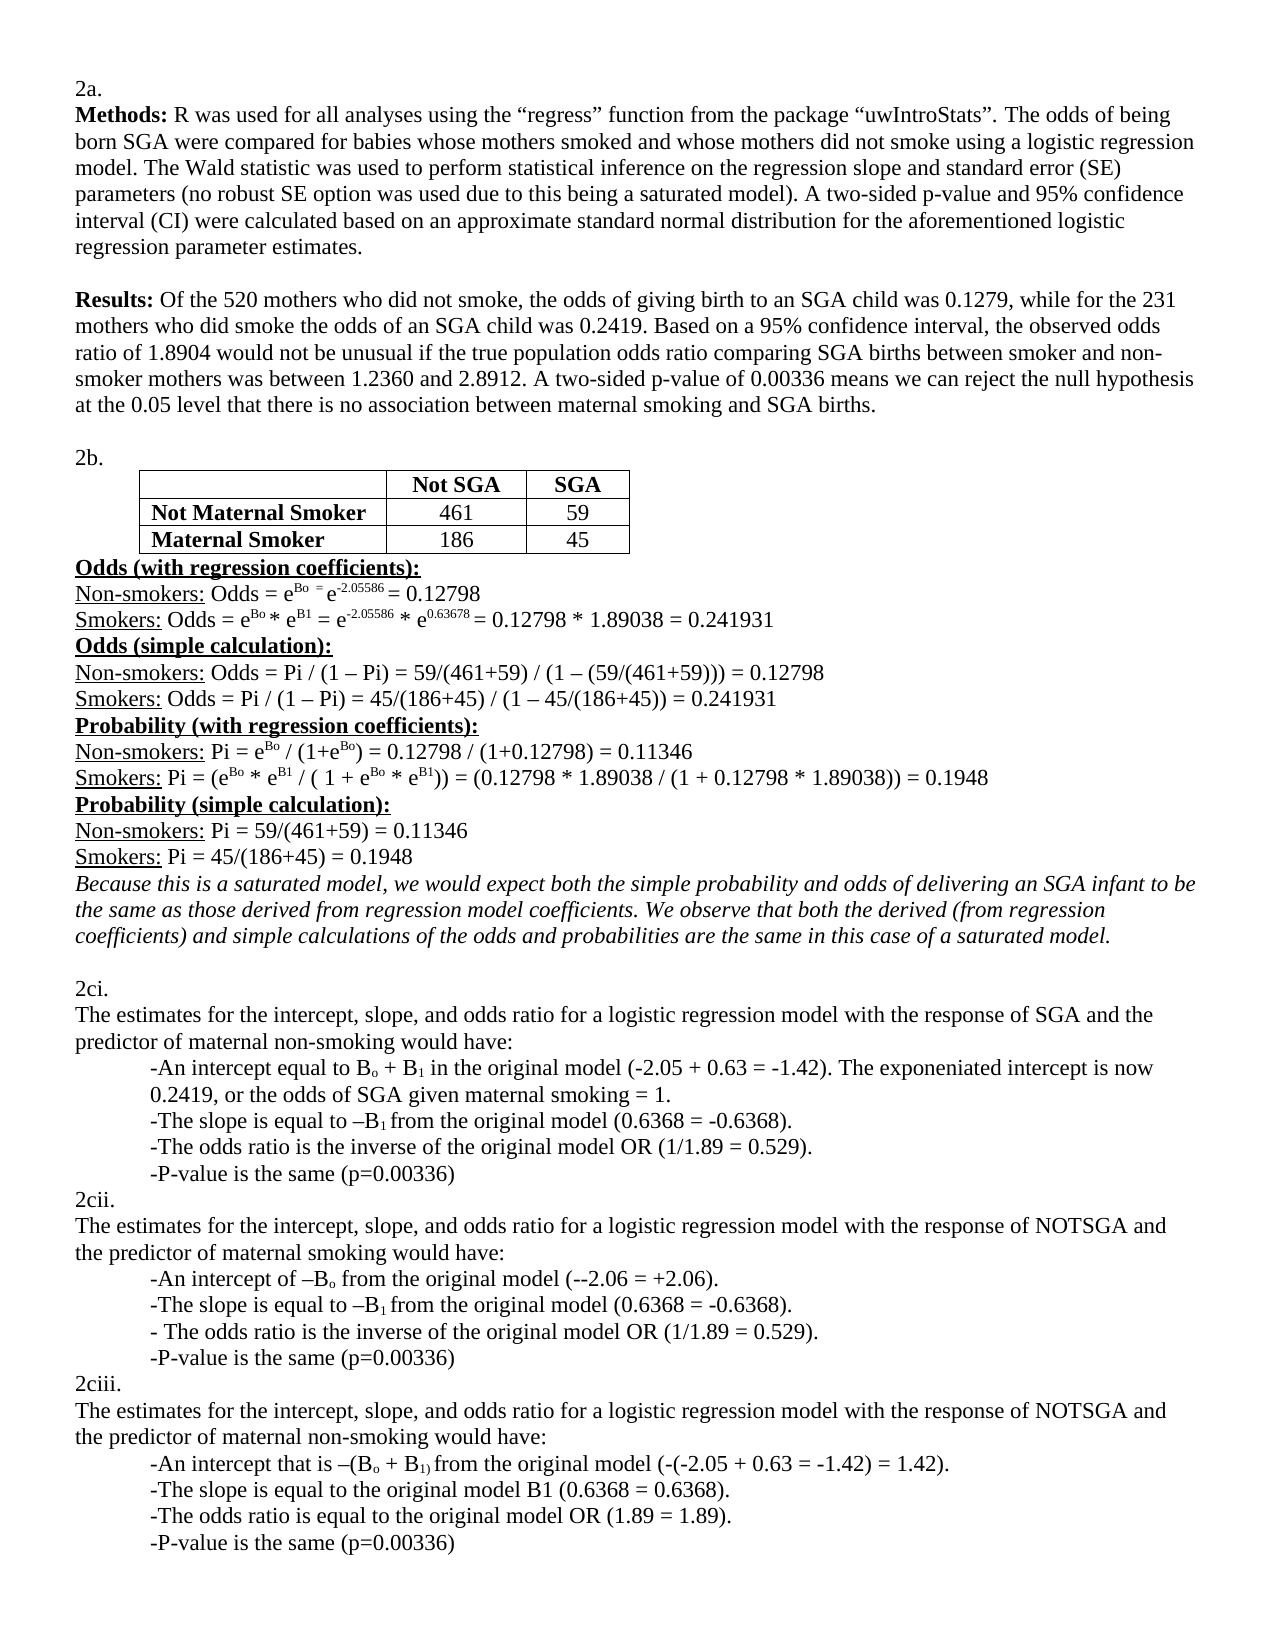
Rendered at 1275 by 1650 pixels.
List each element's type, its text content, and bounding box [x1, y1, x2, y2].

table_cell 59 [527, 499, 629, 525]
table_cell Maternal Smoker [140, 526, 386, 552]
text Because this is a saturated model, we would expect both the simple probability and odds of delivering an SGA infant to be the same as those derived from regression model coefficients. We observe that both the derived (from regression coefficients) and simple calculations of the odds and probabilities are the same in this case of a saturated model. [75, 870, 1200, 949]
text -The slope is equal to the original model B1 (0.6368 = 0.6368). [75, 1476, 1200, 1502]
text 2b. [75, 444, 1200, 470]
text 2ciii. [75, 1371, 1200, 1397]
text Smokers: Odds = eBo * eB1 = e-2.05586 * e0.63678 = 0.12798 * 1.89038 = 0.241931 [75, 606, 1200, 633]
text Non-smokers: Pi = 59/(461+59) = 0.11346 [75, 817, 1200, 843]
text Smokers: Pi = (eBo * eB1 / ( 1 + eBo * eB1)) = (0.12798 * 1.89038 / (1 + 0.12798 * 1.89038)) = 0.1948 [75, 764, 1200, 791]
text Smokers: Pi = 45/(186+45) = 0.1948 [75, 843, 1200, 870]
text -The slope is equal to –B1 from the original model (0.6368 = -0.6368). [75, 1291, 1200, 1318]
text The estimates for the intercept, slope, and odds ratio for a logistic regression model with the response of NOTSGA and the predictor of maternal non-smoking would have: [75, 1397, 1200, 1449]
text -P-value is the same (p=0.00336) [150, 1529, 1200, 1555]
text Odds (simple calculation): [75, 633, 1200, 659]
text -The odds ratio is the inverse of the original model OR (1/1.89 = 0.529). [150, 1133, 1200, 1160]
text -P-value is the same (p=0.00336) [150, 1344, 1200, 1371]
text The estimates for the intercept, slope, and odds ratio for a logistic regression model with the response of SGA and the predictor of maternal non-smoking would have: [75, 1002, 1200, 1054]
text -P-value is the same (p=0.00336) [150, 1160, 1200, 1186]
text 2cii. [75, 1186, 1200, 1212]
text 2ci. [75, 975, 1200, 1002]
text - The odds ratio is the inverse of the original model OR (1/1.89 = 0.529). [75, 1318, 1200, 1344]
text Probability (with regression coefficients): [75, 712, 1200, 738]
text Non-smokers: Odds = Pi / (1 – Pi) = 59/(461+59) / (1 – (59/(461+59))) = 0.12798 [75, 659, 1200, 685]
text Results: Of the 520 mothers who did not smoke, the odds of giving birth to an SGA child was 0.1279, while for the 231 mothers who did smoke the odds of an SGA child was 0.2419. Based on a 95% confidence interval, the observed odds ratio of 1.8904 would not be unusual if the true population odds ratio comparing SGA births between smoker and non-smoker mothers was between 1.2360 and 2.8912. A two-sided p-value of 0.00336 means we can reject the null hypothesis at the 0.05 level that there is no association between maternal smoking and SGA births. [75, 286, 1200, 418]
table_header SGA [527, 471, 629, 498]
text 2a. [75, 75, 1200, 101]
text -The odds ratio is equal to the original model OR (1.89 = 1.89). [150, 1502, 1200, 1529]
text -An intercept of –Bo from the original model (--2.06 = +2.06). [75, 1265, 1200, 1291]
text -The slope is equal to –B1 from the original model (0.6368 = -0.6368). [150, 1107, 1200, 1133]
text Non-smokers: Odds = eBo = e-2.05586 = 0.12798 [75, 580, 1200, 606]
table_cell 461 [387, 499, 526, 525]
table_cell Not Maternal Smoker [140, 499, 386, 525]
text The estimates for the intercept, slope, and odds ratio for a logistic regression model with the response of NOTSGA and the predictor of maternal smoking would have: [75, 1212, 1200, 1265]
table_cell 186 [387, 526, 526, 552]
text -An intercept equal to Bo + B1 in the original model (-2.05 + 0.63 = -1.42). The exponeniated intercept is now 0.2419, or the odds of SGA given maternal smoking = 1. [150, 1054, 1200, 1107]
text Odds (with regression coefficients): [75, 553, 1200, 580]
table_cell 45 [527, 526, 629, 552]
text -An intercept that is –(Bo + B1) from the original model (-(-2.05 + 0.63 = -1.42) = 1.42). [75, 1449, 1200, 1476]
table_header Not SGA [387, 471, 526, 498]
text Probability (simple calculation): [75, 791, 1200, 817]
text Smokers: Odds = Pi / (1 – Pi) = 45/(186+45) / (1 – 45/(186+45)) = 0.241931 [75, 685, 1200, 712]
table_header [140, 471, 386, 498]
text Methods: R was used for all analyses using the “regress” function from the package “uwIntroStats”. The odds of being born SGA were compared for babies whose mothers smoked and whose mothers did not smoke using a logistic regression model. The Wald statistic was used to perform statistical inference on the regression slope and standard error (SE) parameters (no robust SE option was used due to this being a saturated model). A two-sided p-value and 95% confidence interval (CI) were calculated based on an approximate standard normal distribution for the aforementioned logistic regression parameter estimates. [75, 101, 1200, 259]
text Non-smokers: Pi = eBo / (1+eBo) = 0.12798 / (1+0.12798) = 0.11346 [75, 738, 1200, 764]
